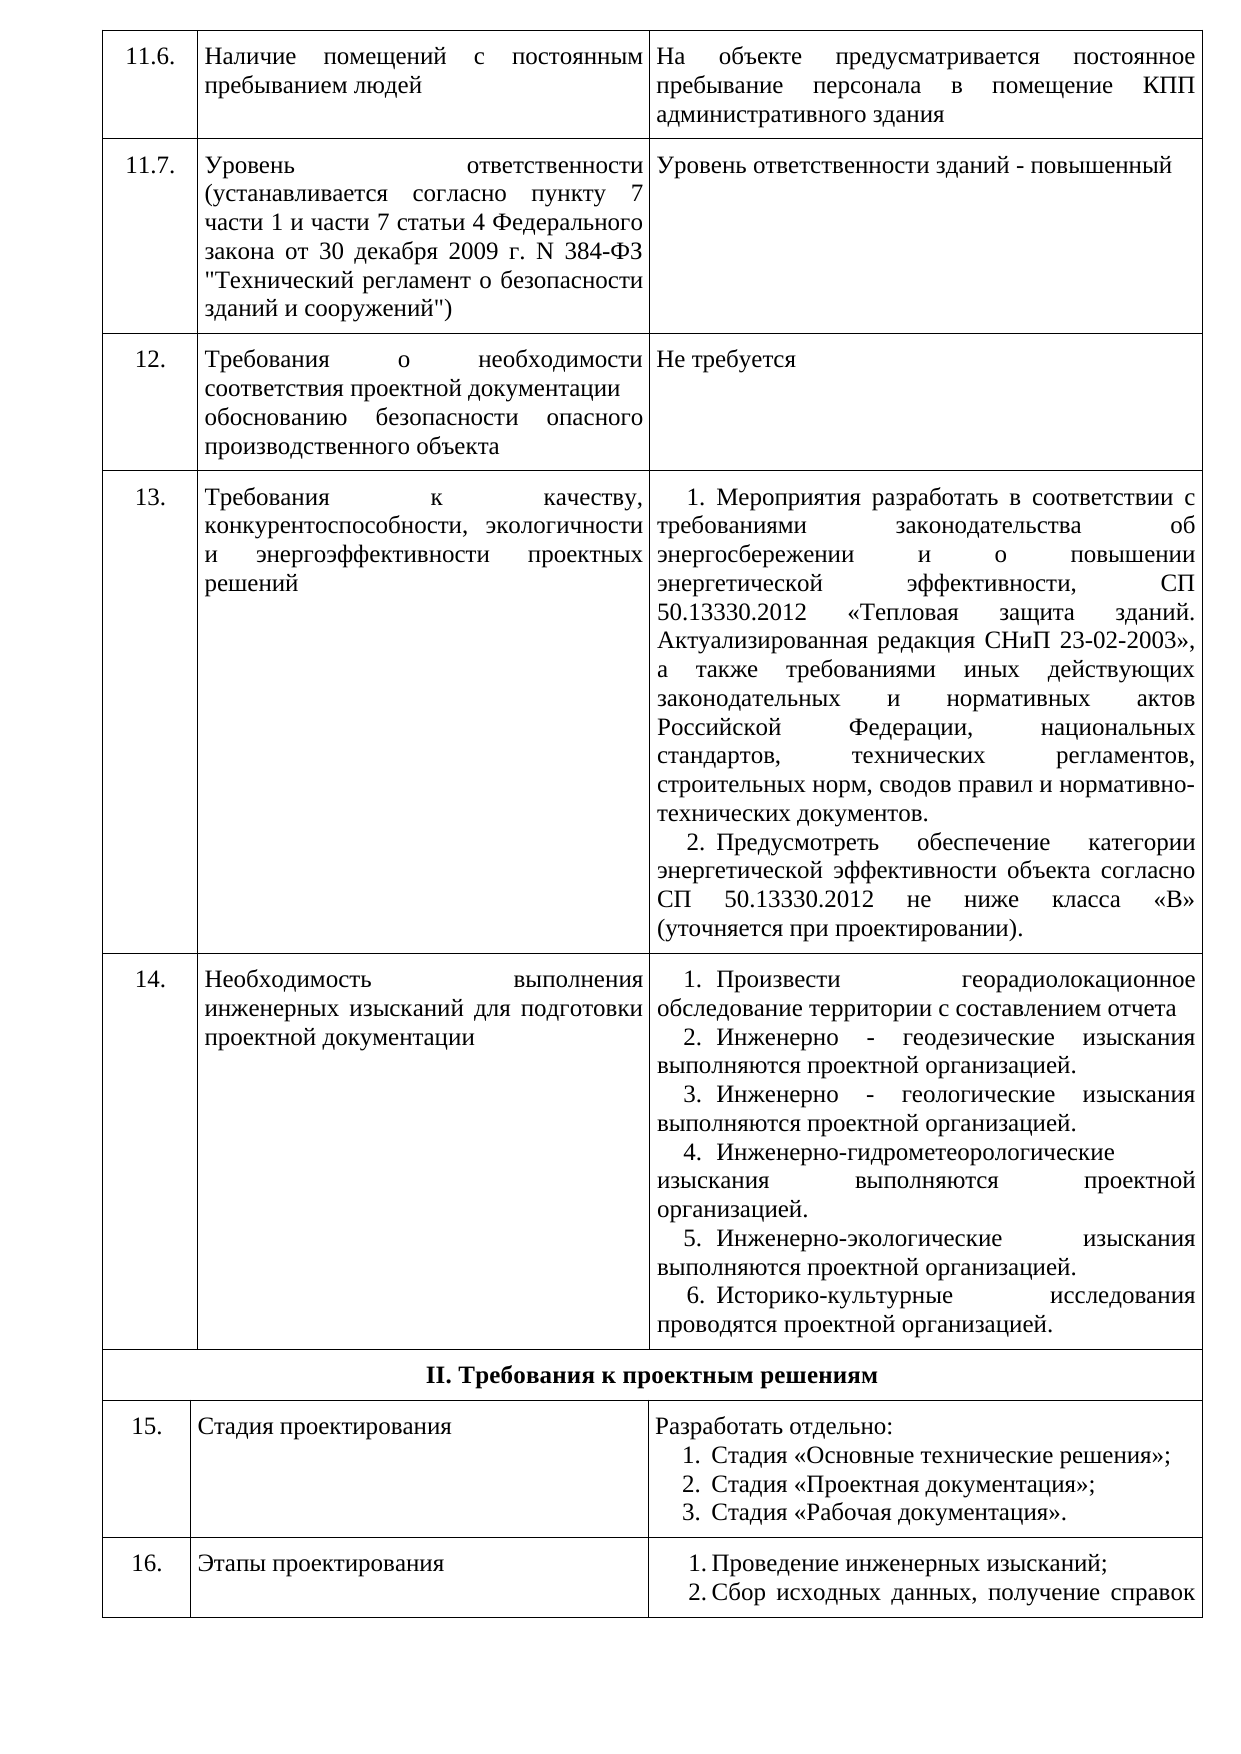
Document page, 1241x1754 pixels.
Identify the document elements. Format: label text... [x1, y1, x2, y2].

table_cell Стадия проектирования [191, 1401, 648, 1537]
table_cell На объекте предусматривается постоянное пребывание персонала в помещение КПП административного здания [650, 31, 1202, 138]
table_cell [649, 1538, 1202, 1617]
table_cell Не требуется [650, 334, 1202, 470]
table_cell 15. [103, 1401, 190, 1537]
table_cell Произвести георадиолокационное обследование территории с составлением отчета Инженерно - геодезические изыскания выполняются проектной организацией. Инженерно - геологические изыскания выполняются проектной организацией. Инженерно-гидрометеорологические изыскания выполняются проектной организацией. Инженерно-экологические изыскания выполняются проектной организацией. Историко-культурные исследования проводятся проектной организацией. [650, 954, 1202, 1348]
table_cell Мероприятия разработать в соответствии с требованиями законодательства об энергосбережении и о повышении энергетической эффективности, СП 50.13330.2012 «Тепловая защита зданий. Актуализированная редакция СНиП 23-02-2003», а также требованиями иных действующих законодательных и нормативных актов Российской Федерации, национальных стандартов, технических регламентов, строительных норм, сводов правил и нормативно-технических документов. Предусмотреть обеспечение категории энергетической эффективности объекта согласно СП 50.13330.2012 не ниже класса «В» (уточняется при проектировании). [650, 471, 1202, 952]
table_cell Уровень ответственности зданий - повышенный [650, 139, 1202, 333]
table_cell Требования к качеству, конкурентоспособности, экологичности и энергоэффективности проектных решений [198, 471, 649, 952]
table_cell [191, 1538, 648, 1617]
table_cell Необходимость выполнения инженерных изысканий для подготовки проектной документации [198, 954, 649, 1348]
table_cell 12. [103, 334, 197, 470]
table_cell Наличие помещений с постоянным пребыванием людей [198, 31, 649, 138]
table_cell 16. [103, 1538, 190, 1617]
table_cell Уровень ответственности (устанавливается согласно пункту 7 части 1 и части 7 статьи 4 Федерального закона от 30 декабря 2009 г. N 384-ФЗ "Технический регламент о безопасности зданий и сооружений") [198, 139, 649, 333]
table_cell 11.7. [103, 139, 197, 333]
table_cell Разработать отдельно: Стадия «Основные технические решения»; Стадия «Проектная документация»; Стадия «Рабочая документация». [649, 1401, 1202, 1537]
table_cell 11.6. [103, 31, 197, 138]
table_cell Требования о необходимости соответствия проектной документации обоснованию безопасности опасного производственного объекта [198, 334, 649, 470]
table_cell II. Требования к проектным решениям [103, 1350, 1202, 1399]
table_cell 13. [103, 471, 197, 952]
table_cell 14. [103, 954, 197, 1348]
